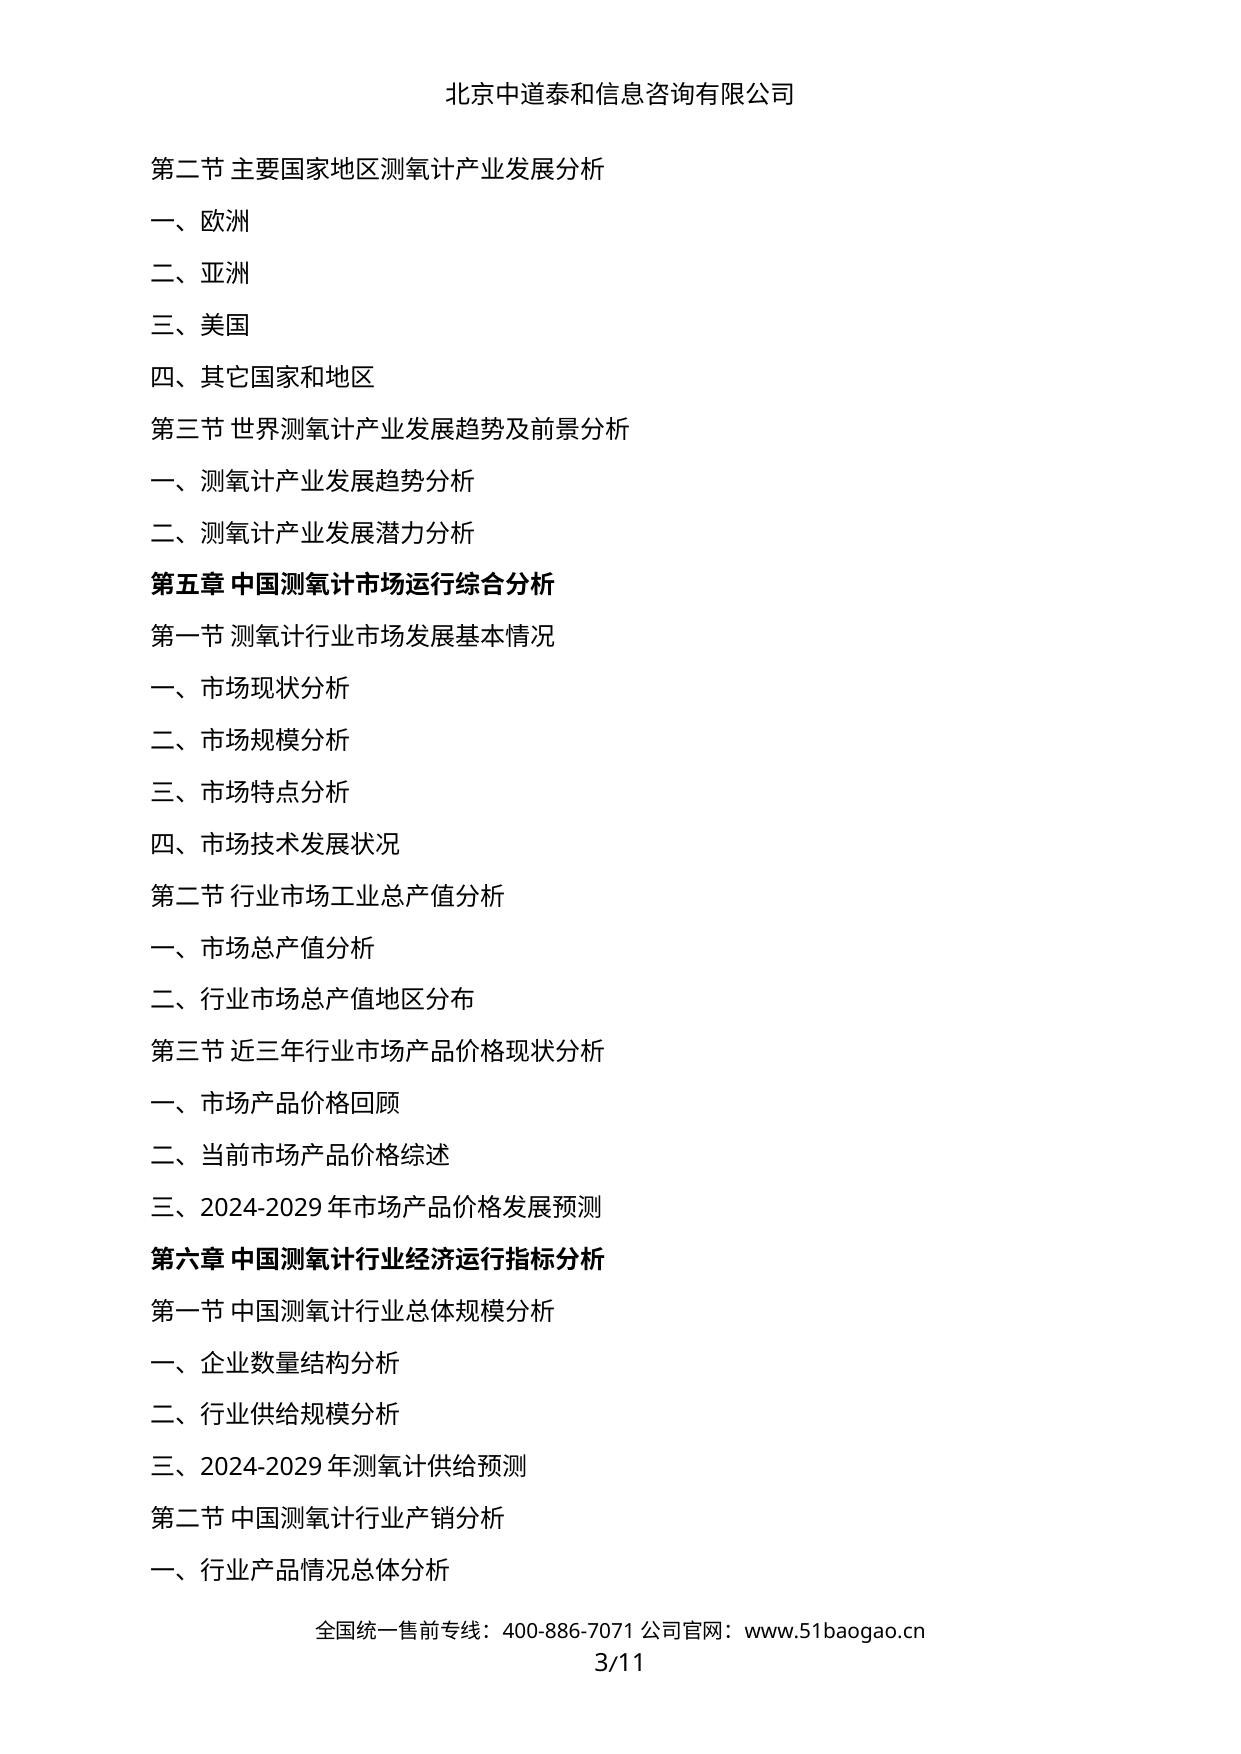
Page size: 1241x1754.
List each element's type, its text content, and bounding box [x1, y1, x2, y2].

text 一、市场产品价格回顾 [150, 1084, 1090, 1120]
text 第二节 中国测氧计行业产销分析 [150, 1499, 1090, 1535]
text 二、行业市场总产值地区分布 [150, 980, 1090, 1016]
text 一、企业数量结构分析 [150, 1343, 1090, 1379]
text 二、亚洲 [150, 254, 1090, 290]
text 第一节 中国测氧计行业总体规模分析 [150, 1291, 1090, 1327]
text 一、测氧计产业发展趋势分析 [150, 461, 1090, 497]
text 三、2024-2029年市场产品价格发展预测 [150, 1187, 1090, 1224]
text 第二节 行业市场工业总产值分析 [150, 876, 1090, 912]
text 二、当前市场产品价格综述 [150, 1136, 1090, 1172]
text 三、美国 [150, 306, 1090, 342]
text 四、其它国家和地区 [150, 357, 1090, 394]
text 第六章 中国测氧计行业经济运行指标分析 [150, 1239, 1090, 1276]
text 三、2024-2029年测氧计供给预测 [150, 1447, 1090, 1483]
text 三、市场特点分析 [150, 772, 1090, 809]
text 一、市场现状分析 [150, 669, 1090, 705]
text 一、市场总产值分析 [150, 928, 1090, 964]
text 第二节 主要国家地区测氧计产业发展分析 [150, 150, 1090, 186]
text 二、市场规模分析 [150, 721, 1090, 757]
text 第三节 近三年行业市场产品价格现状分析 [150, 1032, 1090, 1068]
text 一、欧洲 [150, 202, 1090, 238]
text 四、市场技术发展状况 [150, 824, 1090, 861]
text 二、行业供给规模分析 [150, 1395, 1090, 1431]
text 二、测氧计产业发展潜力分析 [150, 513, 1090, 549]
text 第一节 测氧计行业市场发展基本情况 [150, 617, 1090, 653]
text 第五章 中国测氧计市场运行综合分析 [150, 565, 1090, 601]
text 一、行业产品情况总体分析 [150, 1551, 1090, 1587]
text 第三节 世界测氧计产业发展趋势及前景分析 [150, 409, 1090, 446]
